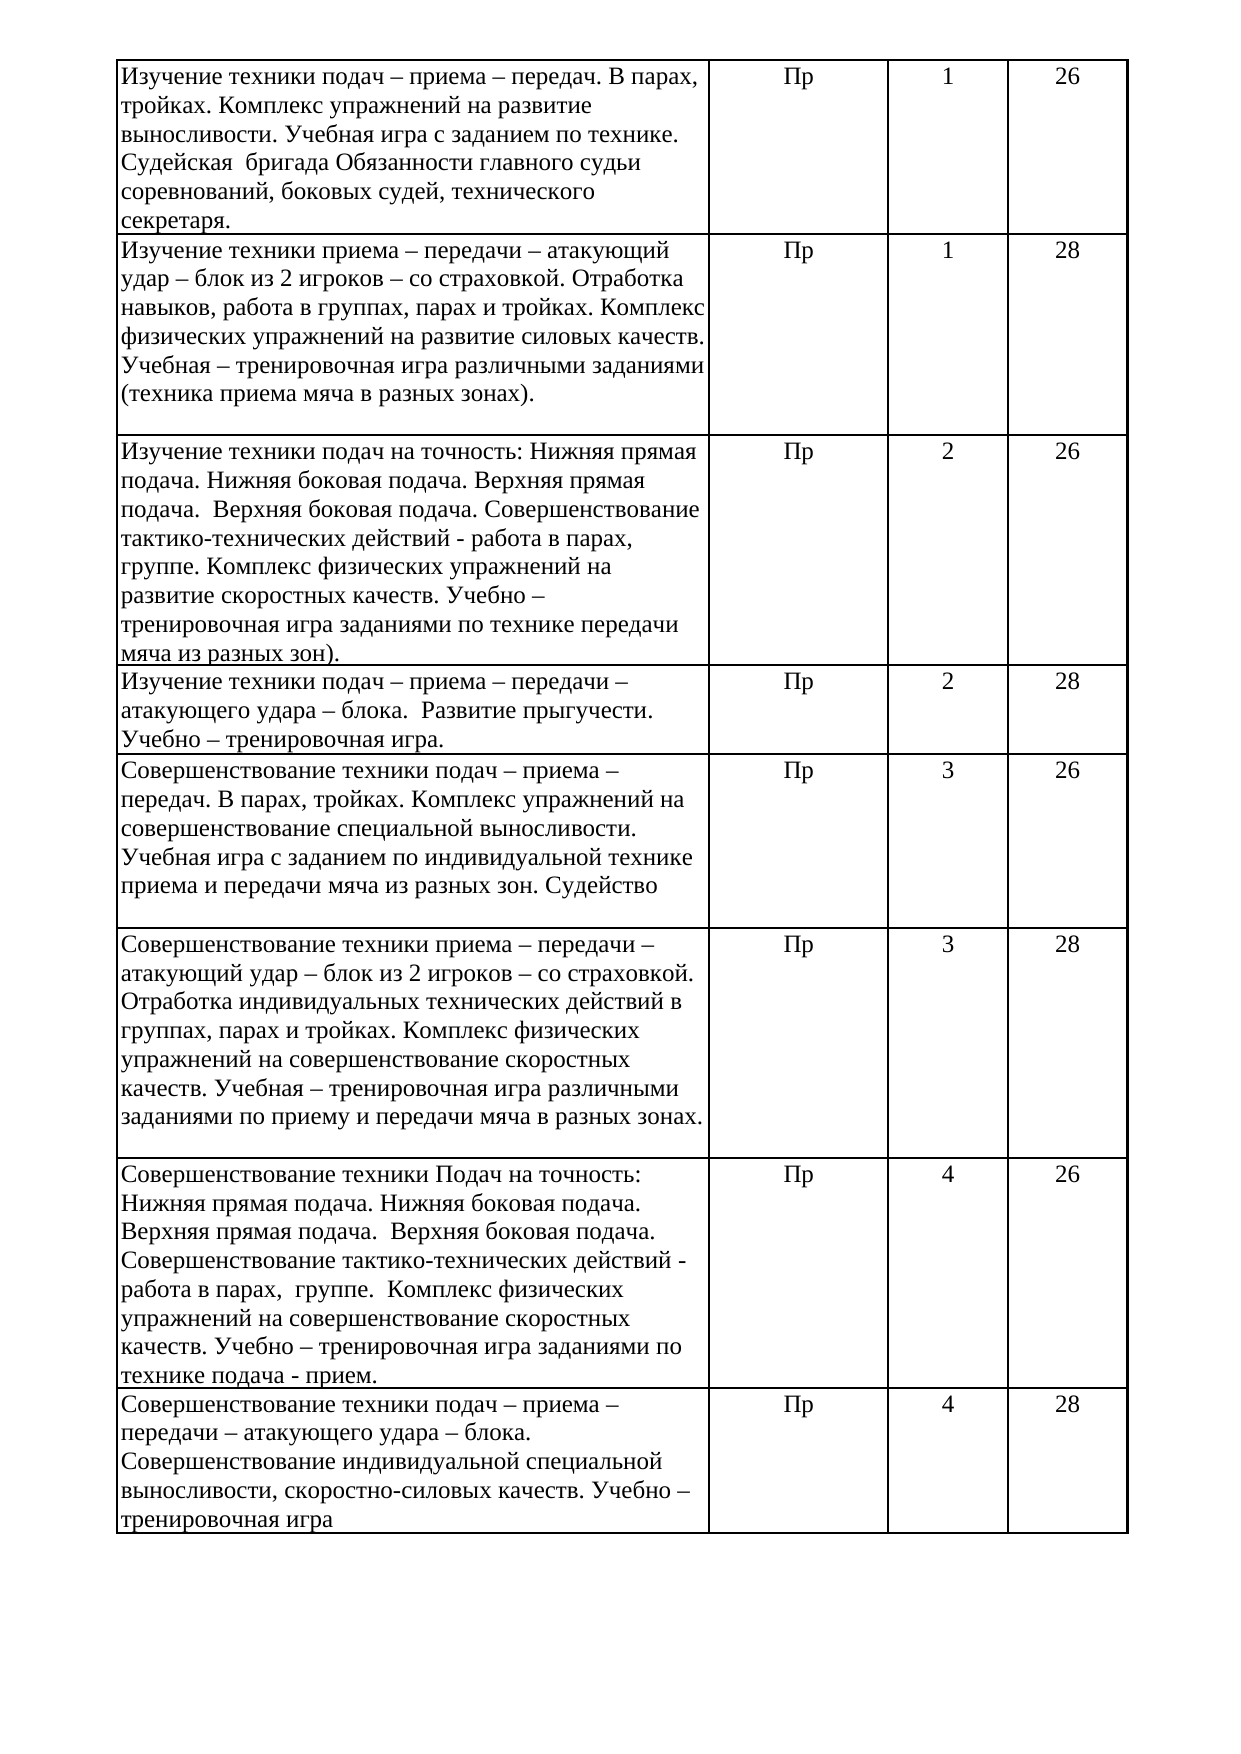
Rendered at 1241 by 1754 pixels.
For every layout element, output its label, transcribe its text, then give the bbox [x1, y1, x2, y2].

table_cell 26 [1009, 1159, 1126, 1387]
table_cell Изучение техники подач на точность: Нижняя прямая подача. Нижняя боковая подача. Верхняя прямая подача. Верхняя боковая подача. Совершенствование тактико-технических действий - работа в парах, группе. Комплекс физических упражнений на развитие скоростных качеств. Учебно – тренировочная игра заданиями по технике передачи мяча из разных зон). [118, 436, 708, 664]
table_cell Изучение техники приема – передачи – атакующий удар – блок из 2 игроков – со страховкой. Отработка навыков, работа в группах, парах и тройках. Комплекс физических упражнений на развитие силовых качеств. Учебная – тренировочная игра различными заданиями (техника приема мяча в разных зонах). [118, 235, 708, 434]
table_cell 26 [1009, 436, 1126, 664]
table_cell Совершенствование техники Подач на точность: Нижняя прямая подача. Нижняя боковая подача. Верхняя прямая подача. Верхняя боковая подача. Совершенствование тактико-технических действий - работа в парах, группе. Комплекс физических упражнений на совершенствование скоростных качеств. Учебно – тренировочная игра заданиями по технике подача - прием. [118, 1159, 708, 1387]
table_header Изучение техники подач – приема – передач. В парах, тройках. Комплекс упражнений на развитие выносливости. Учебная игра с заданием по технике. Судейская бригада Обязанности главного судьи соревнований, боковых судей, технического секретаря. [118, 61, 708, 233]
table_cell Совершенствование техники приема – передачи – атакующий удар – блок из 2 игроков – со страховкой. Отработка индивидуальных технических действий в группах, парах и тройках. Комплекс физических упражнений на совершенствование скоростных качеств. Учебная – тренировочная игра различными заданиями по приему и передачи мяча в разных зонах. [118, 929, 708, 1157]
table_cell Пр [710, 666, 887, 753]
table_cell Пр [710, 929, 887, 1157]
table_cell 28 [1009, 929, 1126, 1157]
table_cell 2 [889, 436, 1007, 664]
table_cell 4 [889, 1389, 1007, 1532]
table_cell Совершенствование техники подач – приема – передач. В парах, тройках. Комплекс упражнений на совершенствование специальной выносливости. Учебная игра с заданием по индивидуальной технике приема и передачи мяча из разных зон. Судейство [118, 755, 708, 927]
table_cell Пр [710, 436, 887, 664]
table_cell 26 [1009, 755, 1126, 927]
table_cell 3 [889, 755, 1007, 927]
table_cell 28 [1009, 666, 1126, 753]
table_header 26 [1009, 61, 1126, 233]
table_cell Пр [710, 755, 887, 927]
table_cell 1 [889, 235, 1007, 434]
table_header 1 [889, 61, 1007, 233]
table_cell 28 [1009, 235, 1126, 434]
table_cell Изучение техники подач – приема – передачи – атакующего удара – блока. Развитие прыгучести. Учебно – тренировочная игра. [118, 666, 708, 753]
table_cell Пр [710, 235, 887, 434]
table_cell Пр [710, 1159, 887, 1387]
table_cell 3 [889, 929, 1007, 1157]
table_cell 28 [1009, 1389, 1126, 1532]
table_cell 2 [889, 666, 1007, 753]
table_cell 4 [889, 1159, 1007, 1387]
table_cell Пр [710, 1389, 887, 1532]
table_cell Совершенствование техники подач – приема – передачи – атакующего удара – блока. Совершенствование индивидуальной специальной выносливости, скоростно-силовых качеств. Учебно – тренировочная игра [118, 1389, 708, 1532]
table_header Пр [710, 61, 887, 233]
